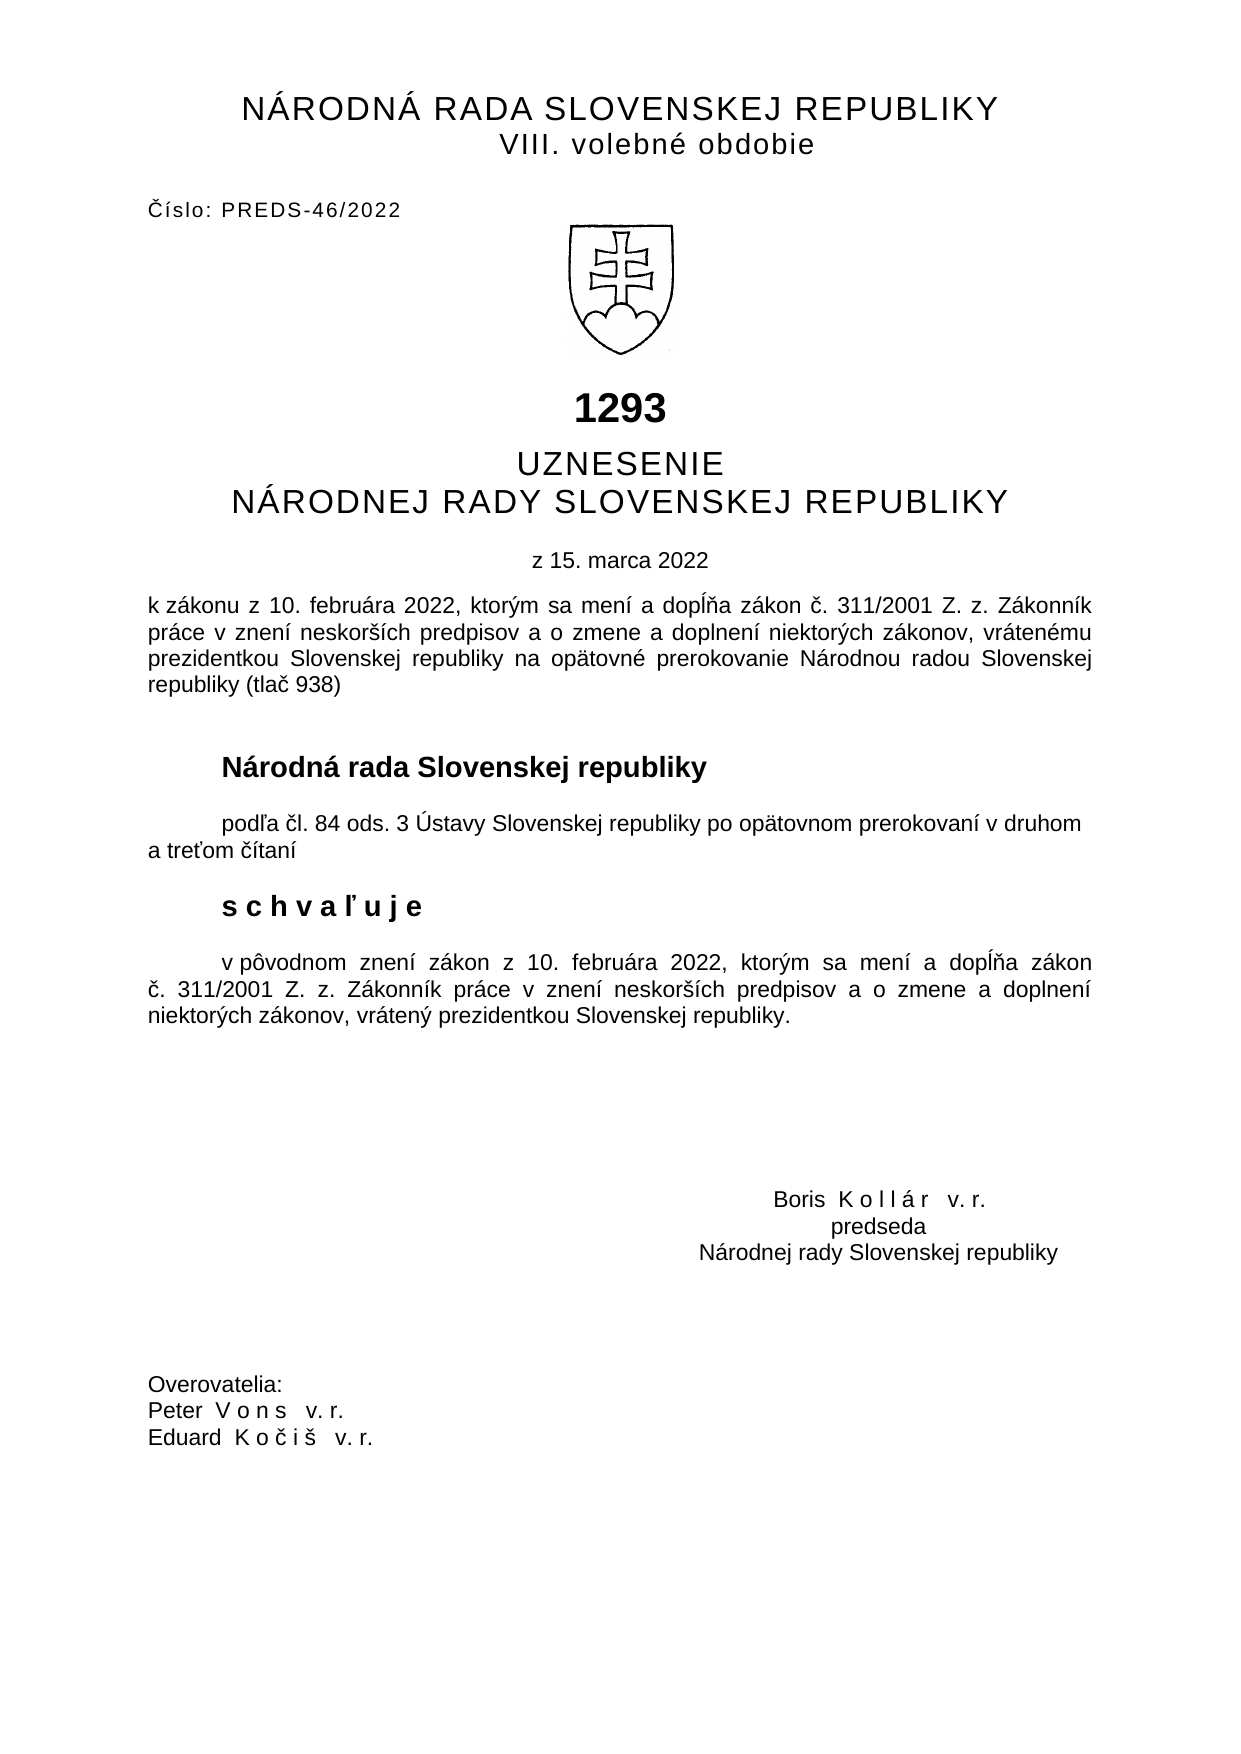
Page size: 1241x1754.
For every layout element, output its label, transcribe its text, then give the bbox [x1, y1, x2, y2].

text Eduard K o č i š v. r. [148, 1424, 1092, 1450]
text Peter V o n s v. r. [148, 1397, 1092, 1424]
text Národnej rady Slovenskej republiky [664, 1239, 1092, 1266]
text Národná rada Slovenskej republiky [148, 750, 1092, 784]
text 1293 [148, 383, 1092, 431]
text predseda [748, 1213, 1092, 1239]
text podľa čl. 84 ods. 3 Ústavy Slovenskej republiky po opätovnom prerokovaní v druhom a treťom čítaní [148, 810, 1092, 863]
subtitle NÁRODNEJ RADY SLOVENSKEJ REPUBLIKY [148, 482, 1092, 520]
text Overovatelia: [148, 1371, 1092, 1397]
text k zákonu z 10. februára 2022, ktorým sa mení a dopĺňa zákon č. 311/2001 Z. z. Zákonník práce v znení neskorších predpisov a o zmene a doplnení niektorých zákonov, vrátenému prezidentkou Slovenskej republiky na opätovné prerokovanie Národnou radou Slovenskej republiky (tlač 938) [148, 592, 1092, 698]
text Boris K o l l á r v. r. [674, 1186, 1092, 1213]
text s c h v a ľ u j e [148, 889, 1092, 923]
text v pôvodnom znení zákon z 10. februára 2022, ktorým sa mení a dopĺňa zákon č. 311/2001 Z. z. Zákonník práce v znení neskorších predpisov a o zmene a doplnení niektorých zákonov, vrátený prezidentkou Slovenskej republiky. [148, 949, 1092, 1028]
text z 15. marca 2022 [148, 547, 1092, 573]
picture [563, 221, 677, 358]
subtitle NÁRODNÁ RADA SLOVENSKEJ REPUBLIKY [148, 89, 1092, 127]
subtitle VIII. volebné obdobie [148, 127, 1092, 161]
text Číslo: PREDS-46/2022 [148, 198, 1092, 222]
subtitle UZNESENIE [148, 443, 1092, 482]
